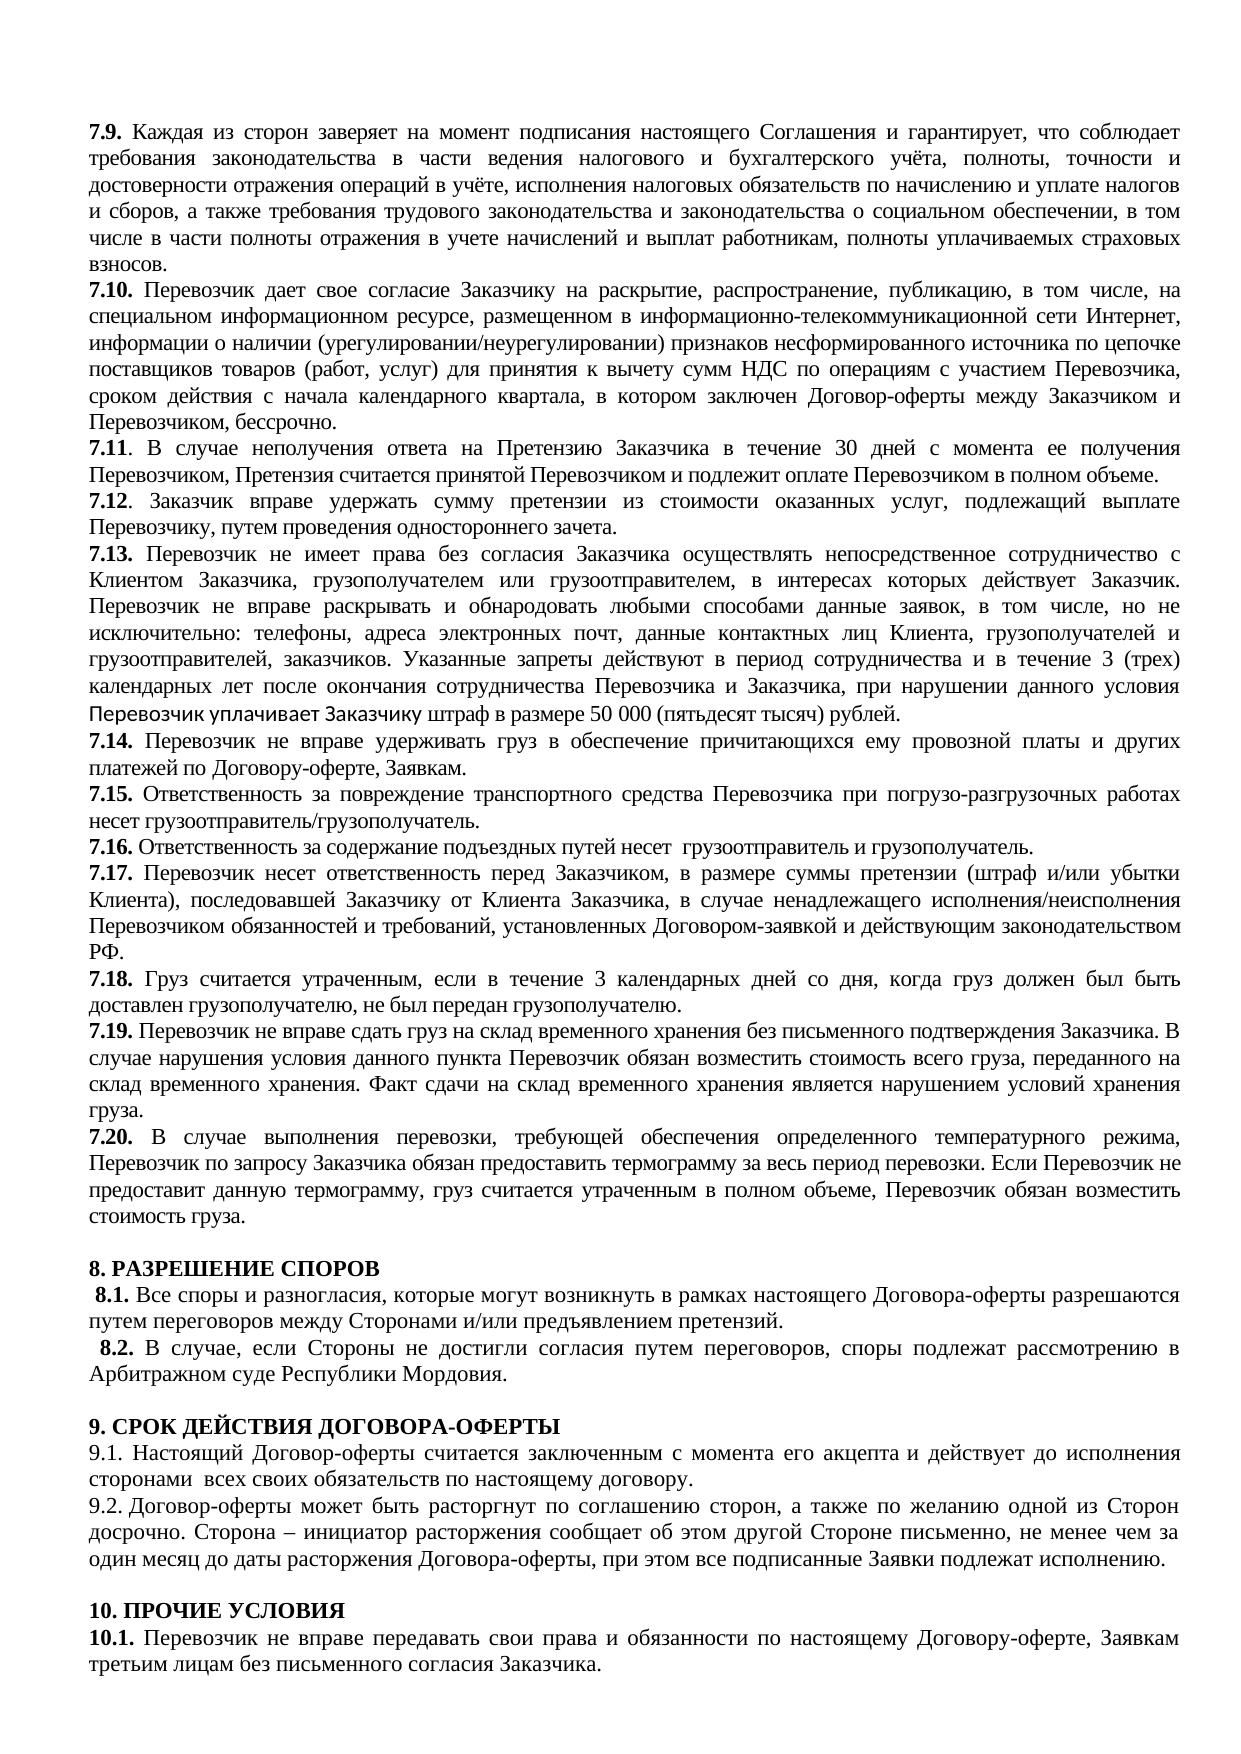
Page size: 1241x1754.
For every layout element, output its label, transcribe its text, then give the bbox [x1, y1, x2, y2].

text 7.13. Перевозчик не имеет права без согласия Заказчика осуществлять непосредственное сотрудничество с Клиентом Заказчика, грузополучателем или грузоотправителем, в интересах которых действует Заказчик. Перевозчик не вправе раскрывать и обнародовать любыми способами данные заявок, в том числе, но не исключительно: телефоны, адреса электронных почт, данные контактных лиц Клиента, грузополучателей и грузоотправителей, заказчиков. Указанные запреты действуют в период сотрудничества и в течение 3 (трех) календарных лет после окончания сотрудничества Перевозчика и Заказчика, при нарушении данного условия Перевозчик уплачивает Заказчику штраф в размере 50 000 (пятьдесят тысяч) рублей. [89, 540, 1181, 728]
text 7.10. Перевозчик дает свое согласие Заказчику на раскрытие, распространение, публикацию, в том числе, на специальном информационном ресурсе, размещенном в информационно-телекоммуникационной сети Интернет, информации о наличии (урегулировании/неурегулировании) признаков несформированного источника по цепочке поставщиков товаров (работ, услуг) для принятия к вычету сумм НДС по операциям с участием Перевозчика, сроком действия с начала календарного квартала, в котором заключен Договор-оферты между Заказчиком и Перевозчиком, бессрочно. [89, 276, 1181, 434]
text 8.2. В случае, если Стороны не достигли согласия путем переговоров, споры подлежат рассмотрению в Арбитражном суде Республики Мордовия. [89, 1334, 1181, 1386]
text 7.17. Перевозчик несет ответственность перед Заказчиком, в размере суммы претензии (штраф и/или убытки Клиента), последовавшей Заказчику от Клиента Заказчика, в случае ненадлежащего исполнения/неисполнения Перевозчиком обязанностей и требований, установленных Договором-заявкой и действующим законодательством РФ. [89, 859, 1181, 965]
text 9. СРОК ДЕЙСТВИЯ ДОГОВОРА-ОФЕРТЫ [89, 1413, 1181, 1439]
text 7.16. Ответственность за содержание подъездных путей несет грузоотправитель и грузополучатель. [89, 833, 1181, 859]
text 7.9. Каждая из сторон заверяет на момент подписания настоящего Соглашения и гарантирует, что соблюдает требования законодательства в части ведения налогового и бухгалтерского учёта, полноты, точности и достоверности отражения операций в учёте, исполнения налоговых обязательств по начислению и уплате налогов и сборов, а также требования трудового законодательства и законодательства о социальном обеспечении, в том числе в части полноты отражения в учете начислений и выплат работникам, полноты уплачиваемых страховых взносов. [89, 118, 1181, 276]
text 10. ПРОЧИЕ УСЛОВИЯ [89, 1597, 1181, 1624]
text 7.15. Ответственность за повреждение транспортного средства Перевозчика при погрузо-разгрузочных работах несет грузоотправитель/грузополучатель. [89, 780, 1181, 833]
text 7.12. Заказчик вправе удержать сумму претензии из стоимости оказанных услуг, подлежащий выплате Перевозчику, путем проведения одностороннего зачета. [89, 487, 1181, 540]
text 9.2. Договор-оферты может быть расторгнут по соглашению сторон, а также по желанию одной из Сторон досрочно. Сторона – инициатор расторжения сообщает об этом другой Стороне письменно, не менее чем за один месяц до даты расторжения Договора-оферты, при этом все подписанные Заявки подлежат исполнению. [89, 1492, 1181, 1571]
text 7.18. Груз считается утраченным, если в течение 3 календарных дней со дня, когда груз должен был быть доставлен грузополучателю, не был передан грузополучателю. [89, 965, 1181, 1017]
text 8.1. Все споры и разногласия, которые могут возникнуть в рамках настоящего Договора-оферты разрешаются путем переговоров между Сторонами и/или предъявлением претензий. [89, 1281, 1181, 1334]
text 10.1. Перевозчик не вправе передавать свои права и обязанности по настоящему Договору-оферте, Заявкам третьим лицам без письменного согласия Заказчика. [89, 1624, 1181, 1676]
text 7.20. В случае выполнения перевозки, требующей обеспечения определенного температурного режима, Перевозчик по запросу Заказчика обязан предоставить термограмму за весь период перевозки. Если Перевозчик не предоставит данную термограмму, груз считается утраченным в полном объеме, Перевозчик обязан возместить стоимость груза. [89, 1123, 1181, 1228]
text 7.11. В случае неполучения ответа на Претензию Заказчика в течение 30 дней с момента ее получения Перевозчиком, Претензия считается принятой Перевозчиком и подлежит оплате Перевозчиком в полном объеме. [89, 434, 1181, 487]
text 8. РАЗРЕШЕНИЕ СПОРОВ [89, 1255, 1181, 1281]
text 7.14. Перевозчик не вправе удерживать груз в обеспечение причитающихся ему провозной платы и других платежей по Договору-оферте, Заявкам. [89, 728, 1181, 780]
text 7.19. Перевозчик не вправе сдать груз на склад временного хранения без письменного подтверждения Заказчика. В случае нарушения условия данного пункта Перевозчик обязан возместить стоимость всего груза, переданного на склад временного хранения. Факт сдачи на склад временного хранения является нарушением условий хранения груза. [89, 1017, 1181, 1123]
text 9.1. Настоящий Договор-оферты считается заключенным с момента его акцепта и действует до исполнения сторонами всех своих обязательств по настоящему договору. [89, 1439, 1181, 1492]
